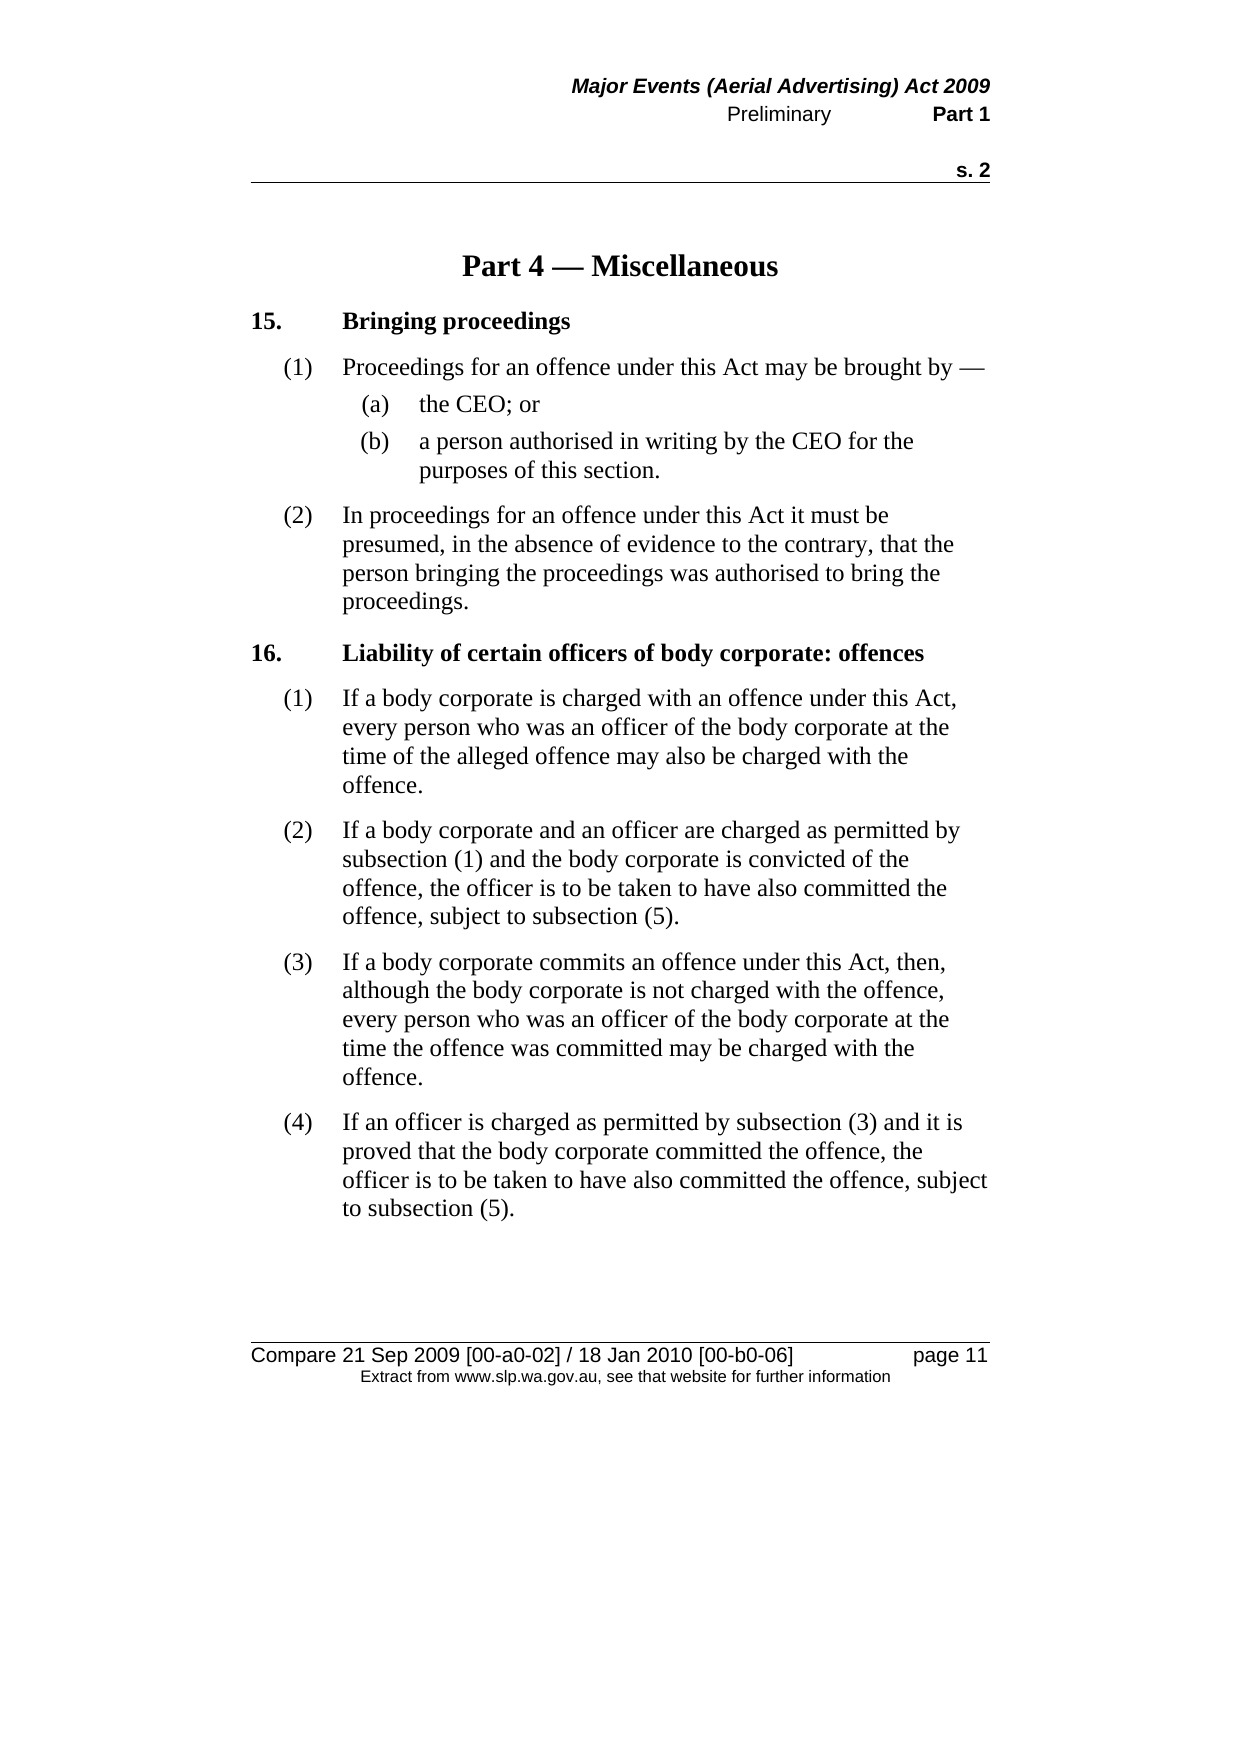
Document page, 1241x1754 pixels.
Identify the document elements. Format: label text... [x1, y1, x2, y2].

text (2) If a body corporate and an officer are charged as permitted by subsection (1) and the body corporate is convicted of the offence, the officer is to be taken to have also committed the offence, subject to subsection (5). [251, 815, 990, 930]
text (4) If an officer is charged as permitted by subsection (3) and it is proved that the body corporate committed the offence, the officer is to be taken to have also committed the offence, subject to subsection (5). [251, 1107, 990, 1222]
subtitle Part 4 — Miscellaneous [251, 247, 990, 283]
text (a) the CEO; or [251, 389, 990, 418]
text (3) If a body corporate commits an offence under this Act, then, although the body corporate is not charged with the offence, every person who was an officer of the body corporate at the time the offence was committed may be charged with the offence. [251, 947, 990, 1091]
text (2) In proceedings for an offence under this Act it must be presumed, in the absence of evidence to the contrary, that the person bringing the proceedings was authorised to bring the proceedings. [251, 500, 990, 615]
text (1) If a body corporate is charged with an offence under this Act, every person who was an officer of the body corporate at the time of the alleged offence may also be charged with the offence. [251, 683, 990, 798]
text (1) Proceedings for an offence under this Act may be brought by — [251, 352, 990, 381]
subtitle 16. Liability of certain officers of body corporate: offences [251, 638, 990, 667]
subtitle 15. Bringing proceedings [251, 306, 990, 335]
text (b) a person authorised in writing by the CEO for the purposes of this section. [251, 426, 990, 483]
